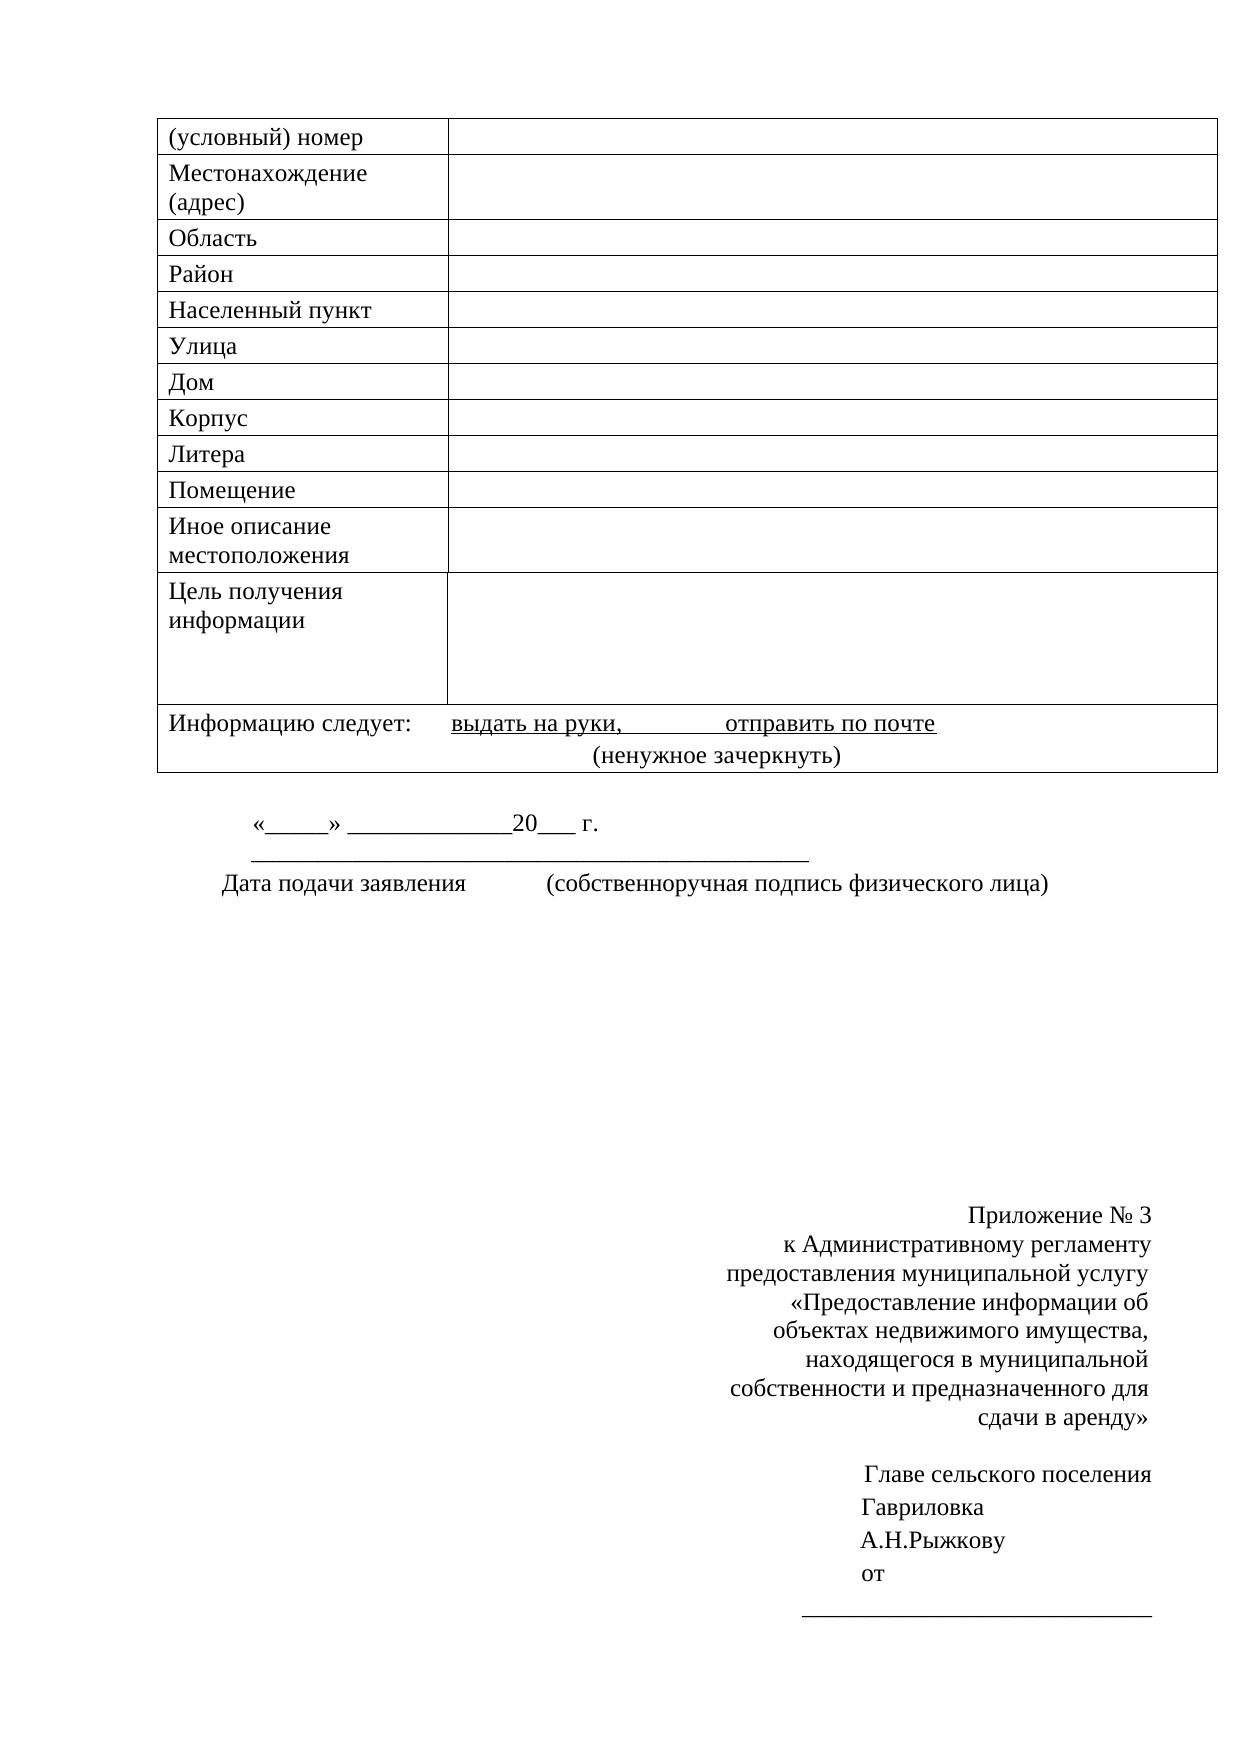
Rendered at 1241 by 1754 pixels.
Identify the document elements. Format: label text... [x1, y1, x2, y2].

text к Административному регламенту [694, 1229, 1152, 1258]
text Гавриловка [177, 1492, 1152, 1521]
table_cell Область [158, 220, 448, 255]
table_cell [449, 436, 1217, 471]
table_cell [449, 220, 1217, 255]
table_cell [449, 328, 1217, 363]
table_cell Район [158, 256, 448, 291]
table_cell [158, 119, 448, 154]
table_cell [449, 292, 1217, 327]
text Главе сельского поселения [177, 1459, 1152, 1488]
table_cell Цель получения информации [158, 573, 447, 704]
table_cell Местонахождение (адрес) [158, 155, 448, 219]
table_cell Корпус [158, 400, 448, 435]
text от ____________________________ [177, 1558, 1152, 1620]
table_cell Улица [158, 328, 448, 363]
table_cell [449, 155, 1217, 219]
text «_____» _____________20___ г. ____________________________________________ [177, 808, 1152, 865]
table_cell Литера [158, 436, 448, 471]
table_cell Иное описание местоположения [158, 508, 448, 572]
table_cell Информацию следует: выдать на руки, отправить по почте (ненужное зачеркнуть) [158, 705, 1217, 772]
table_cell [449, 364, 1217, 399]
table_cell Помещение [158, 472, 448, 507]
table_cell [449, 256, 1217, 291]
table_cell [449, 119, 1217, 154]
text А.Н.Рыжкову [177, 1525, 1152, 1554]
text Дата подачи заявления (собственноручная подпись физического лица) [177, 868, 1152, 897]
text Приложение № 3 [694, 1200, 1152, 1229]
table_cell Дом [158, 364, 448, 399]
table_cell [449, 400, 1217, 435]
table_cell [448, 573, 1217, 704]
table_cell Населенный пункт [158, 292, 448, 327]
table_cell [449, 472, 1217, 507]
text предоставления муниципальной услугу «Предоставление информации об объектах недвижимого имущества, находящегося в муниципальной собственности и предназначенного для сдачи в аренду» [694, 1258, 1148, 1430]
table_cell [449, 508, 1217, 572]
